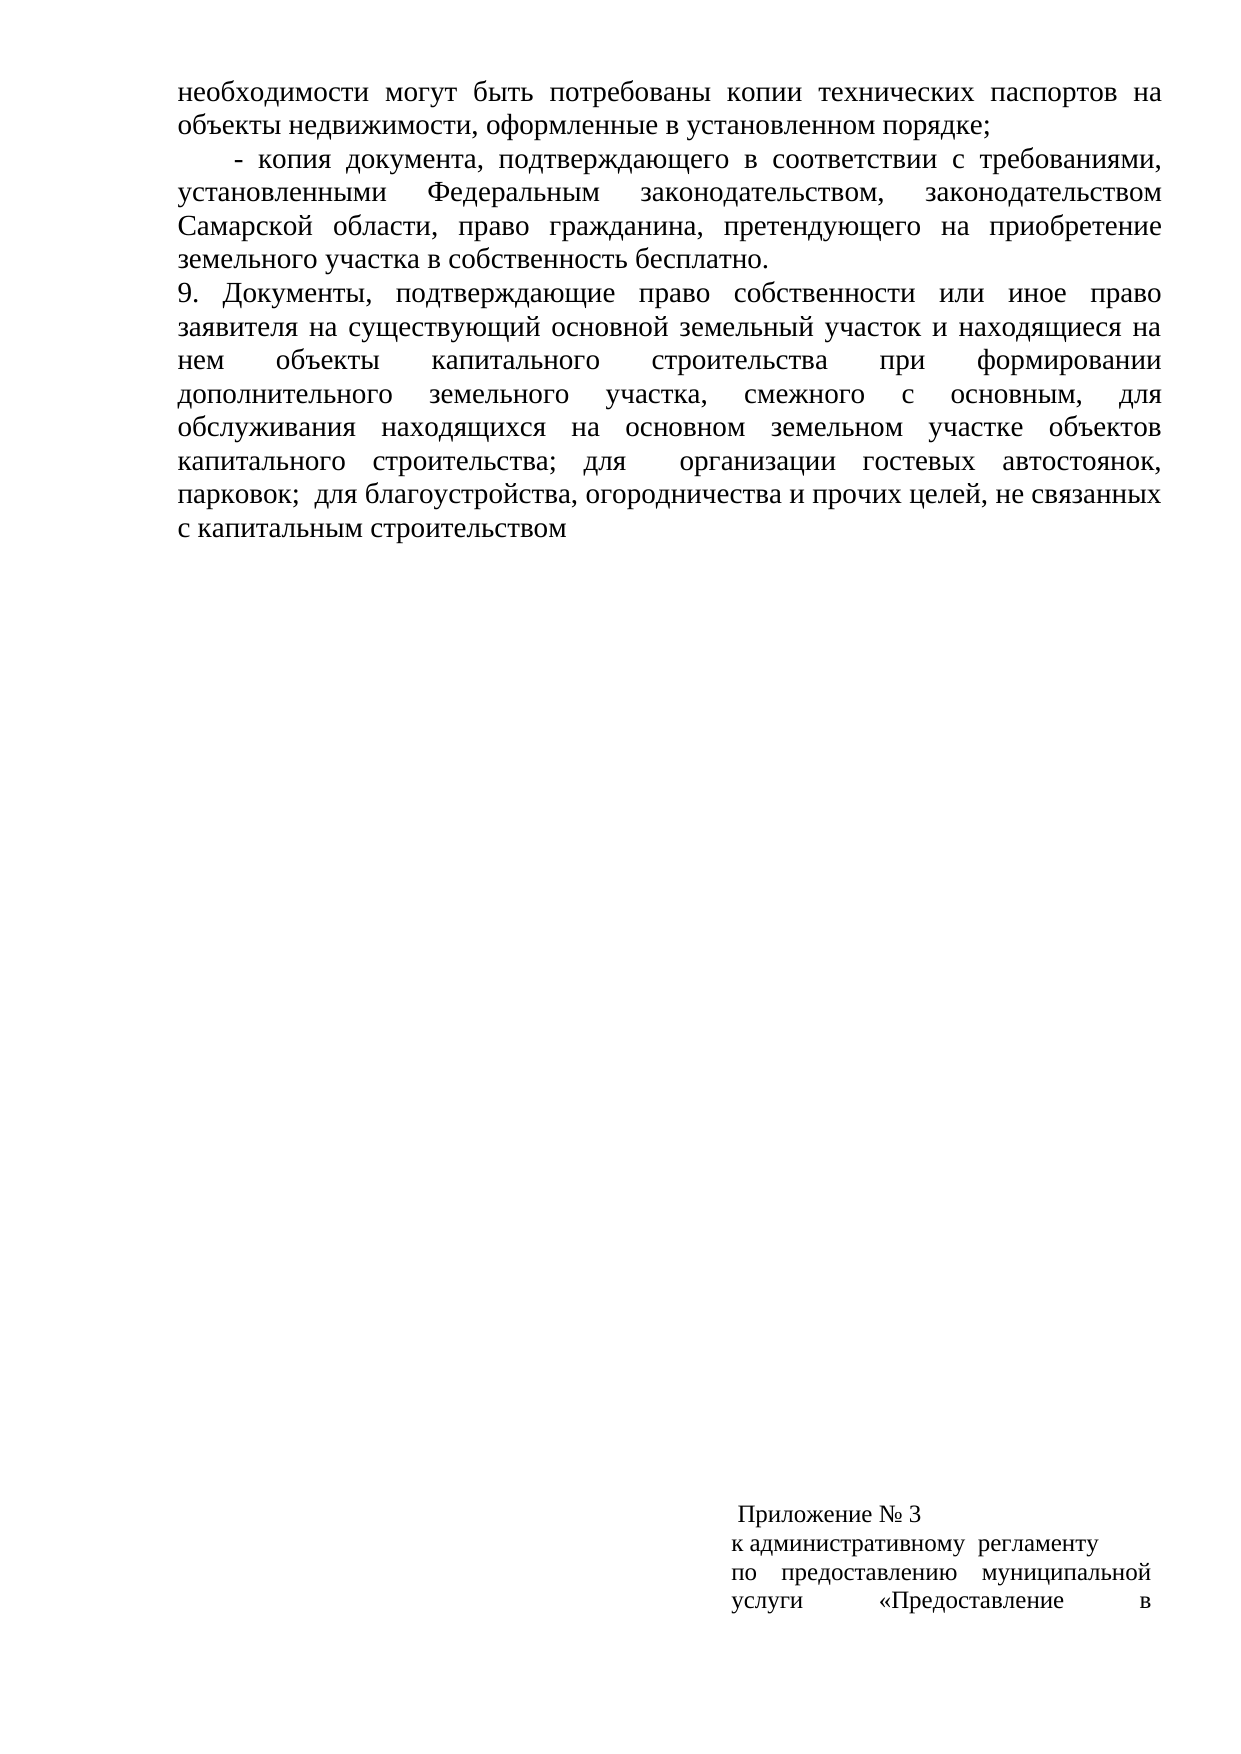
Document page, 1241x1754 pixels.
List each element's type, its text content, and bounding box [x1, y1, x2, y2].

text 9. Документы, подтверждающие право собственности или иное право заявителя на существующий основной земельный участок и находящиеся на нем объекты капитального строительства при формировании дополнительного земельного участка, смежного с основным, для обслуживания находящихся на основном земельном участке объектов капитального строительства; для организации гостевых автостоянок, парковок; для благоустройства, огородничества и прочих целей, не связанных с капитальным строительством [177, 275, 1162, 543]
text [177, 74, 1162, 141]
text - копия документа, подтверждающего в соответствии с требованиями, установленными Федеральным законодательством, законодательством Самарской области, право гражданина, претендующего на приобретение земельного участка в собственность бесплатно. [177, 141, 1162, 275]
text Приложение № 3 [620, 1499, 1162, 1528]
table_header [720, 1528, 1162, 1614]
